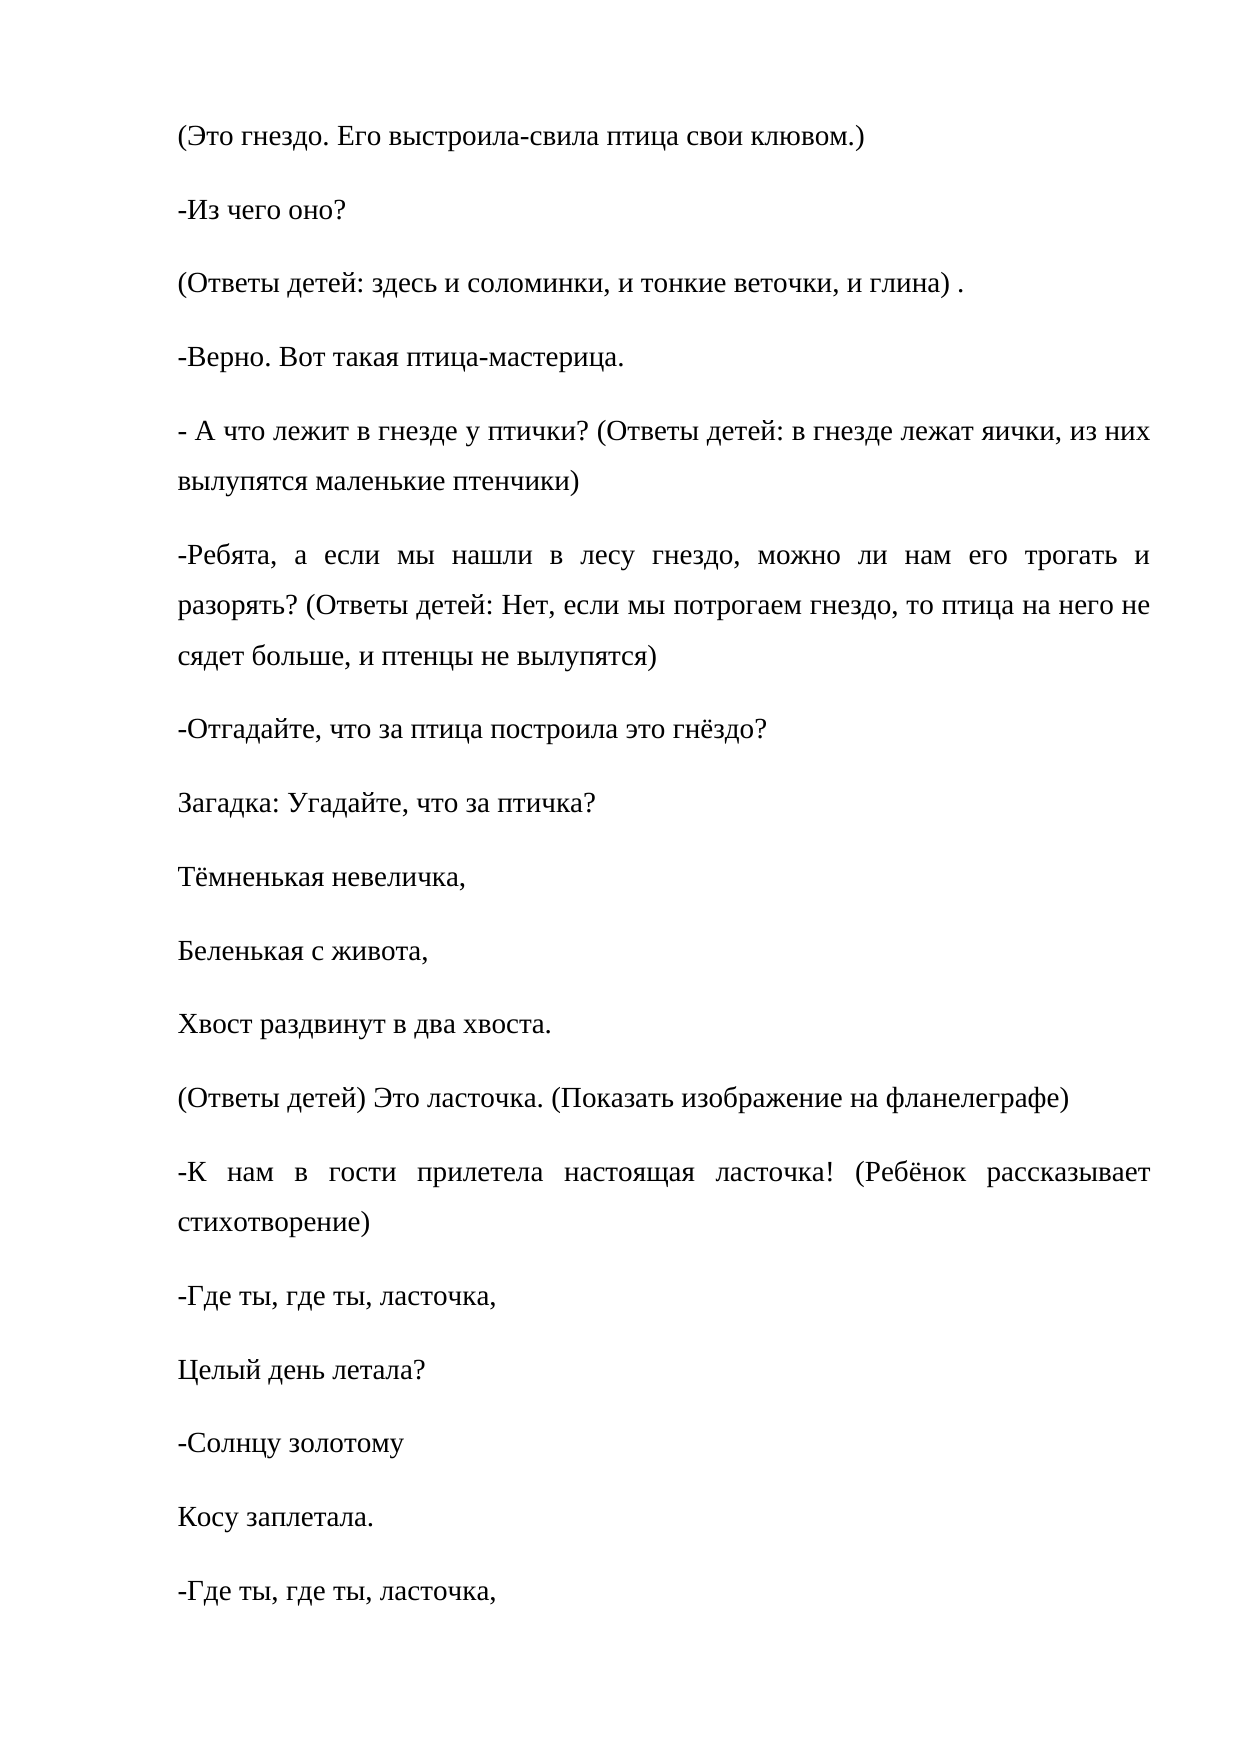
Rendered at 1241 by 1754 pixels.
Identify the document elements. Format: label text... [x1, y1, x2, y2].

text (Ответы детей) Это ласточка. (Показать изображение на фланелеграфе) [177, 1080, 1152, 1114]
text Косу заплетала. [177, 1499, 1152, 1533]
text -Ребята, а если мы нашли в лесу гнездо, можно ли нам его трогать и разорять? (Ответы детей: Нет, если мы потрогаем гнездо, то птица на него не сядет больше, и птенцы не вылупятся) [177, 537, 1152, 671]
text -Солнцу золотому [177, 1426, 1152, 1459]
text -Отгадайте, что за птица построила это гнёздо? [177, 712, 1152, 745]
text Целый день летала? [177, 1352, 1152, 1385]
text Тёмненькая невеличка, [177, 859, 1152, 893]
text - А что лежит в гнезде у птички? (Ответы детей: в гнезде лежат яички, из них вылупятся маленькие птенчики) [177, 413, 1152, 497]
text -Где ты, где ты, ласточка, [177, 1278, 1152, 1312]
text Хвост раздвинут в два хвоста. [177, 1007, 1152, 1040]
text -Верно. Вот такая птица-мастерица. [177, 339, 1152, 373]
text -Где ты, где ты, ласточка, [177, 1573, 1152, 1607]
text (Это гнездо. Его выстроила-свила птица свои клювом.) [177, 118, 1152, 152]
text (Ответы детей: здесь и соломинки, и тонкие веточки, и глина) . [177, 266, 1152, 299]
text -Из чего оно? [177, 192, 1152, 225]
text -К нам в гости прилетела настоящая ласточка! (Ребёнок рассказывает стихотворение) [177, 1154, 1152, 1238]
text Загадка: Угадайте, что за птичка? [177, 785, 1152, 819]
text Беленькая с живота, [177, 933, 1152, 966]
